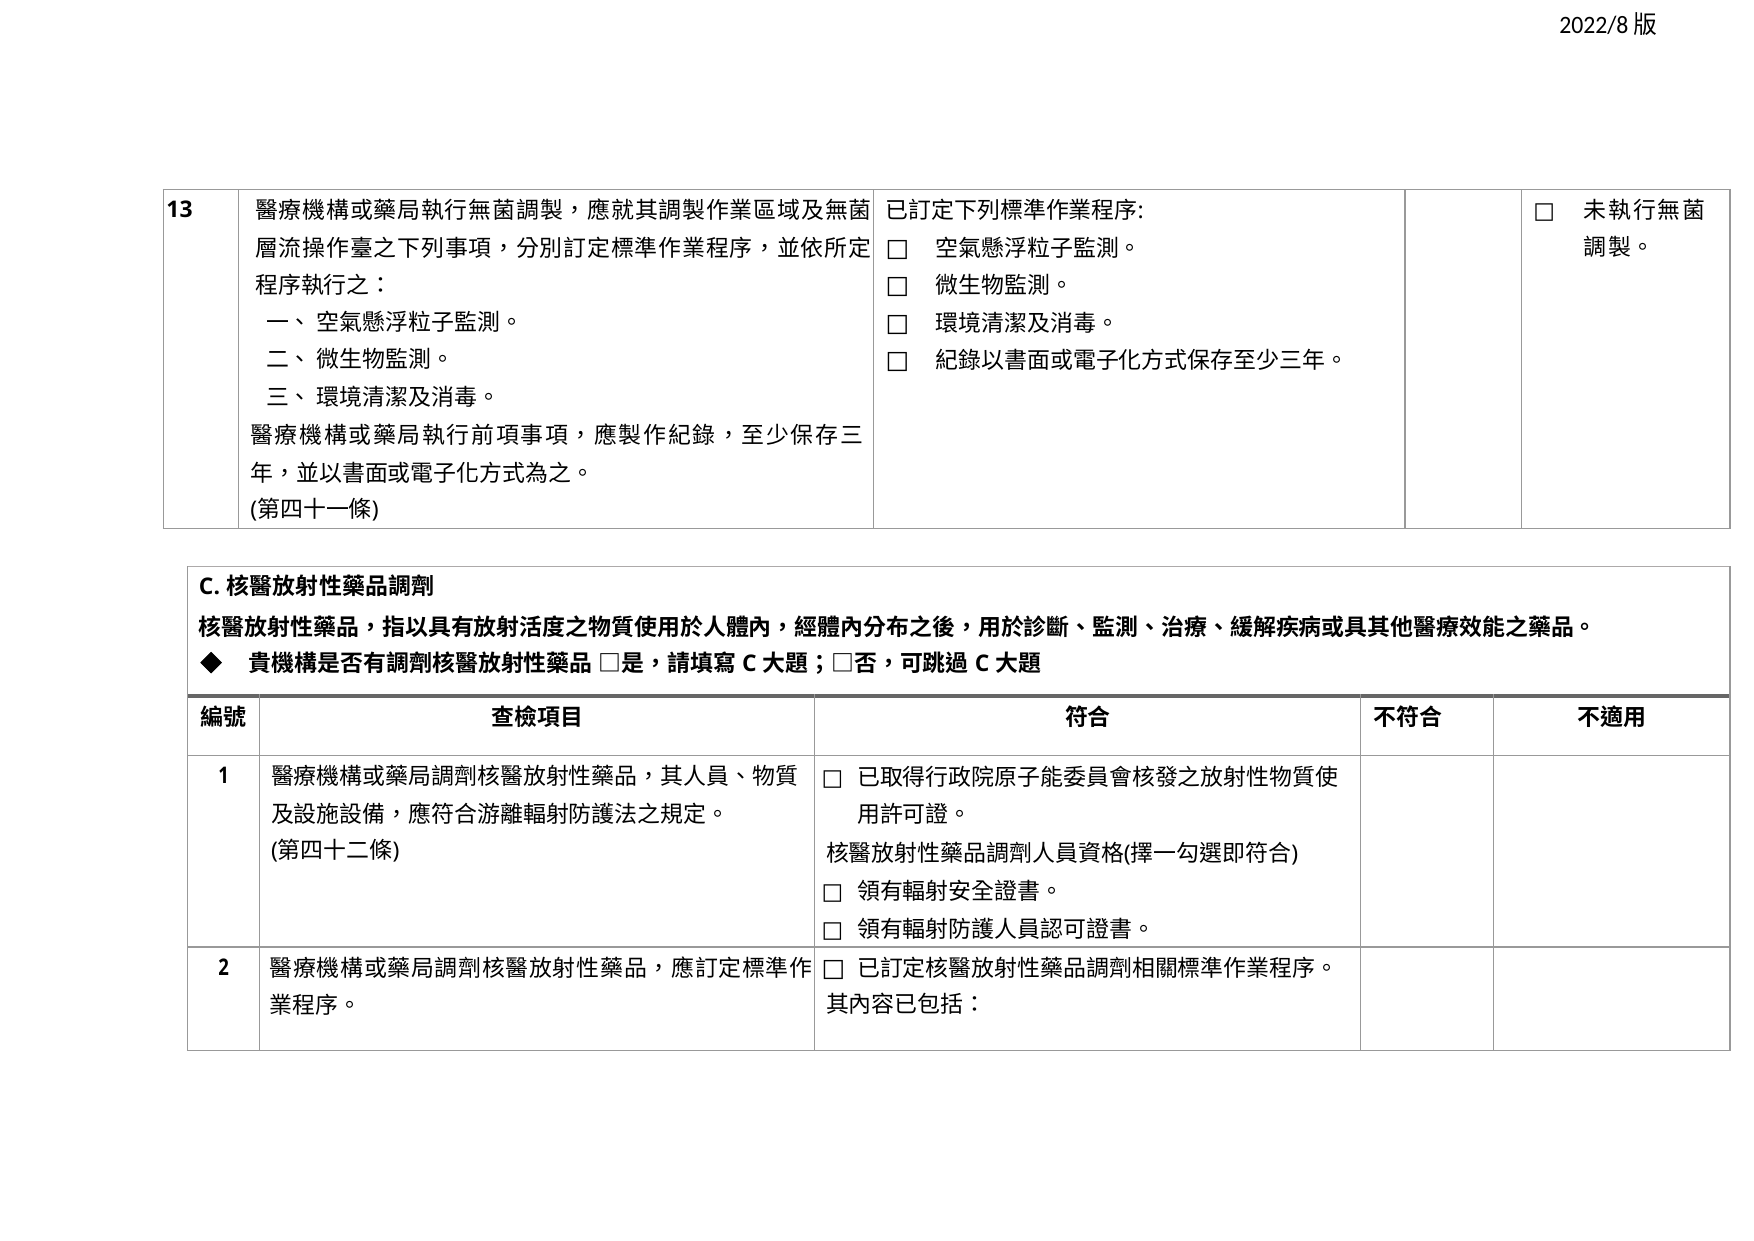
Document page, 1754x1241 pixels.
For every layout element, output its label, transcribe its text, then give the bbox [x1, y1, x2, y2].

table_cell [1406, 190, 1521, 527]
table_cell [1361, 948, 1493, 1050]
table_cell 編號 [188, 698, 259, 755]
table_cell 查檢項目 [260, 698, 814, 755]
table_cell 已訂定下列標準作業程序: 空氣懸浮粒子監測。 微生物監測。 環境清潔及消毒。 紀錄以書面或電子化方式保存至少三年。 [874, 190, 1404, 527]
table_cell 不適用 [1494, 698, 1729, 755]
table_header C. 核醫放射性藥品調劑 核醫放射性藥品，指以具有放射活度之物質使用於人體內，經體內分布之後，用於診斷、監測、治療、緩解疾病或具其他醫療效能之藥品。 貴機構是否有調劑核醫放射性藥品 □是，請填寫 C 大題；□否，可跳過 C 大題 [188, 567, 1729, 694]
table_cell □ 已取得行政院原子能委員會核發之放射性物質使用許可證。 核醫放射性藥品調劑人員資格(擇一勾選即符合) □ 領有輻射安全證書。 □ 領有輻射防護人員認可證書。 [815, 756, 1360, 946]
table_cell 13 [164, 190, 238, 527]
table_cell [1494, 948, 1729, 1050]
table_cell □ 未執行無菌調製。 [1522, 190, 1729, 527]
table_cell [260, 948, 814, 1050]
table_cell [815, 948, 1360, 1050]
table_cell [1361, 756, 1493, 946]
table_cell 醫療機構或藥局執行無菌調製，應就其調製作業區域及無菌層流操作臺之下列事項，分別訂定標準作業程序，並依所定程序執行之： 空氣懸浮粒子監測。 微生物監測。 環境清潔及消毒。 醫療機構或藥局執行前項事項，應製作紀錄，至少保存三年，並以書面或電子化方式為之。 (第四十一條) [239, 190, 873, 527]
table_cell 2 [188, 948, 259, 1050]
table_cell 1 [188, 756, 259, 946]
table_cell 醫療機構或藥局調劑核醫放射性藥品，其人員、物質及設施設備，應符合游離輻射防護法之規定。 (第四十二條) [260, 756, 814, 946]
table_cell 不符合 [1361, 698, 1493, 755]
table_cell [1494, 756, 1729, 946]
table_cell 符合 [815, 698, 1360, 755]
